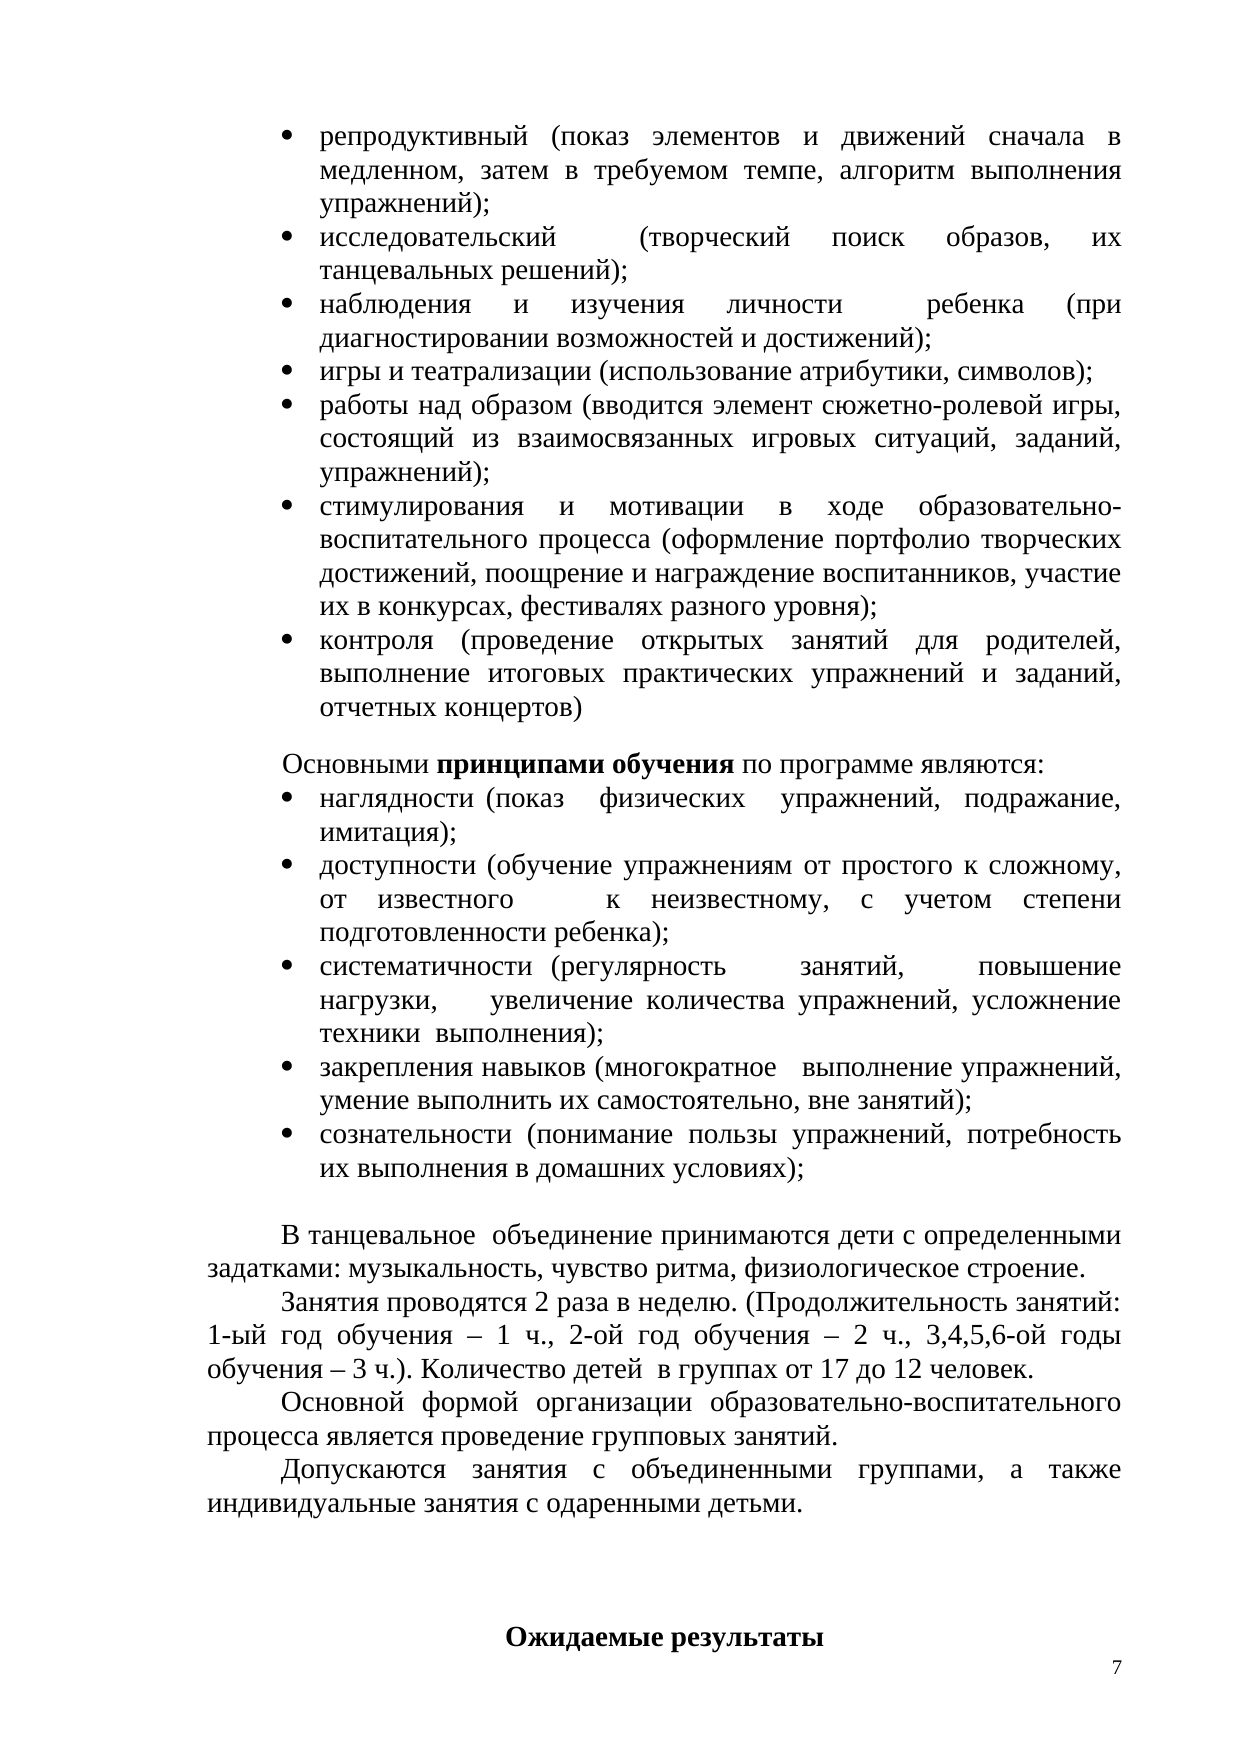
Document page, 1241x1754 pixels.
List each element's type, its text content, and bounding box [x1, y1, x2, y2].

text Основной формой организации образовательно-воспитательного процесса является проведение групповых занятий. [207, 1384, 1122, 1452]
list репродуктивный (показ элементов и движений сначала в медленном, затем в требуемом темпе, алгоритм выполнения упражнений); [282, 118, 1122, 219]
list игры и театрализации (использование атрибутики, символов); [282, 353, 1122, 387]
list доступности (обучение упражнениям от простого к сложному, от известного к неизвестному, с учетом степени подготовленности ребенка); [282, 847, 1122, 948]
text Допускаются занятия с объединенными группами, а также индивидуальные занятия с одаренными детьми. [207, 1452, 1122, 1519]
list сознательности (понимание пользы упражнений, потребность их выполнения в домашних условиях); [282, 1116, 1122, 1183]
list систематичности (регулярность занятий, повышение нагрузки, увеличение количества упражнений, усложнение техники выполнения); [282, 948, 1122, 1049]
list стимулирования и мотивации в ходе образовательно-воспитательного процесса (оформление портфолио творческих достижений, поощрение и награждение воспитанников, участие их в конкурсах, фестивалях разного уровня); [282, 488, 1122, 622]
text В танцевальное объединение принимаются дети с определенными задатками: музыкальность, чувство ритма, физиологическое строение. [207, 1217, 1122, 1284]
text Основными принципами обучения по программе являются: [207, 747, 1122, 780]
list наглядности (показ физических упражнений, подражание, имитация); [282, 780, 1122, 847]
text Занятия проводятся 2 раза в неделю. (Продолжительность занятий: 1-ый год обучения – 1 ч., 2-ой год обучения – 2 ч., 3,4,5,6-ой годы обучения – 3 ч.). Количество детей в группах от 17 до 12 человек. [207, 1284, 1122, 1384]
text Ожидаемые результаты [207, 1619, 1122, 1653]
list наблюдения и изучения личности ребенка (при диагностировании возможностей и достижений); [282, 286, 1122, 353]
list закрепления навыков (многократное выполнение упражнений, умение выполнить их самостоятельно, вне занятий); [282, 1049, 1122, 1116]
list контроля (проведение открытых занятий для родителей, выполнение итоговых практических упражнений и заданий, отчетных концертов) [282, 622, 1122, 723]
list исследовательский (творческий поиск образов, их танцевальных решений); [282, 219, 1122, 286]
list работы над образом (вводится элемент сюжетно-ролевой игры, состоящий из взаимосвязанных игровых ситуаций, заданий, упражнений); [282, 387, 1122, 488]
